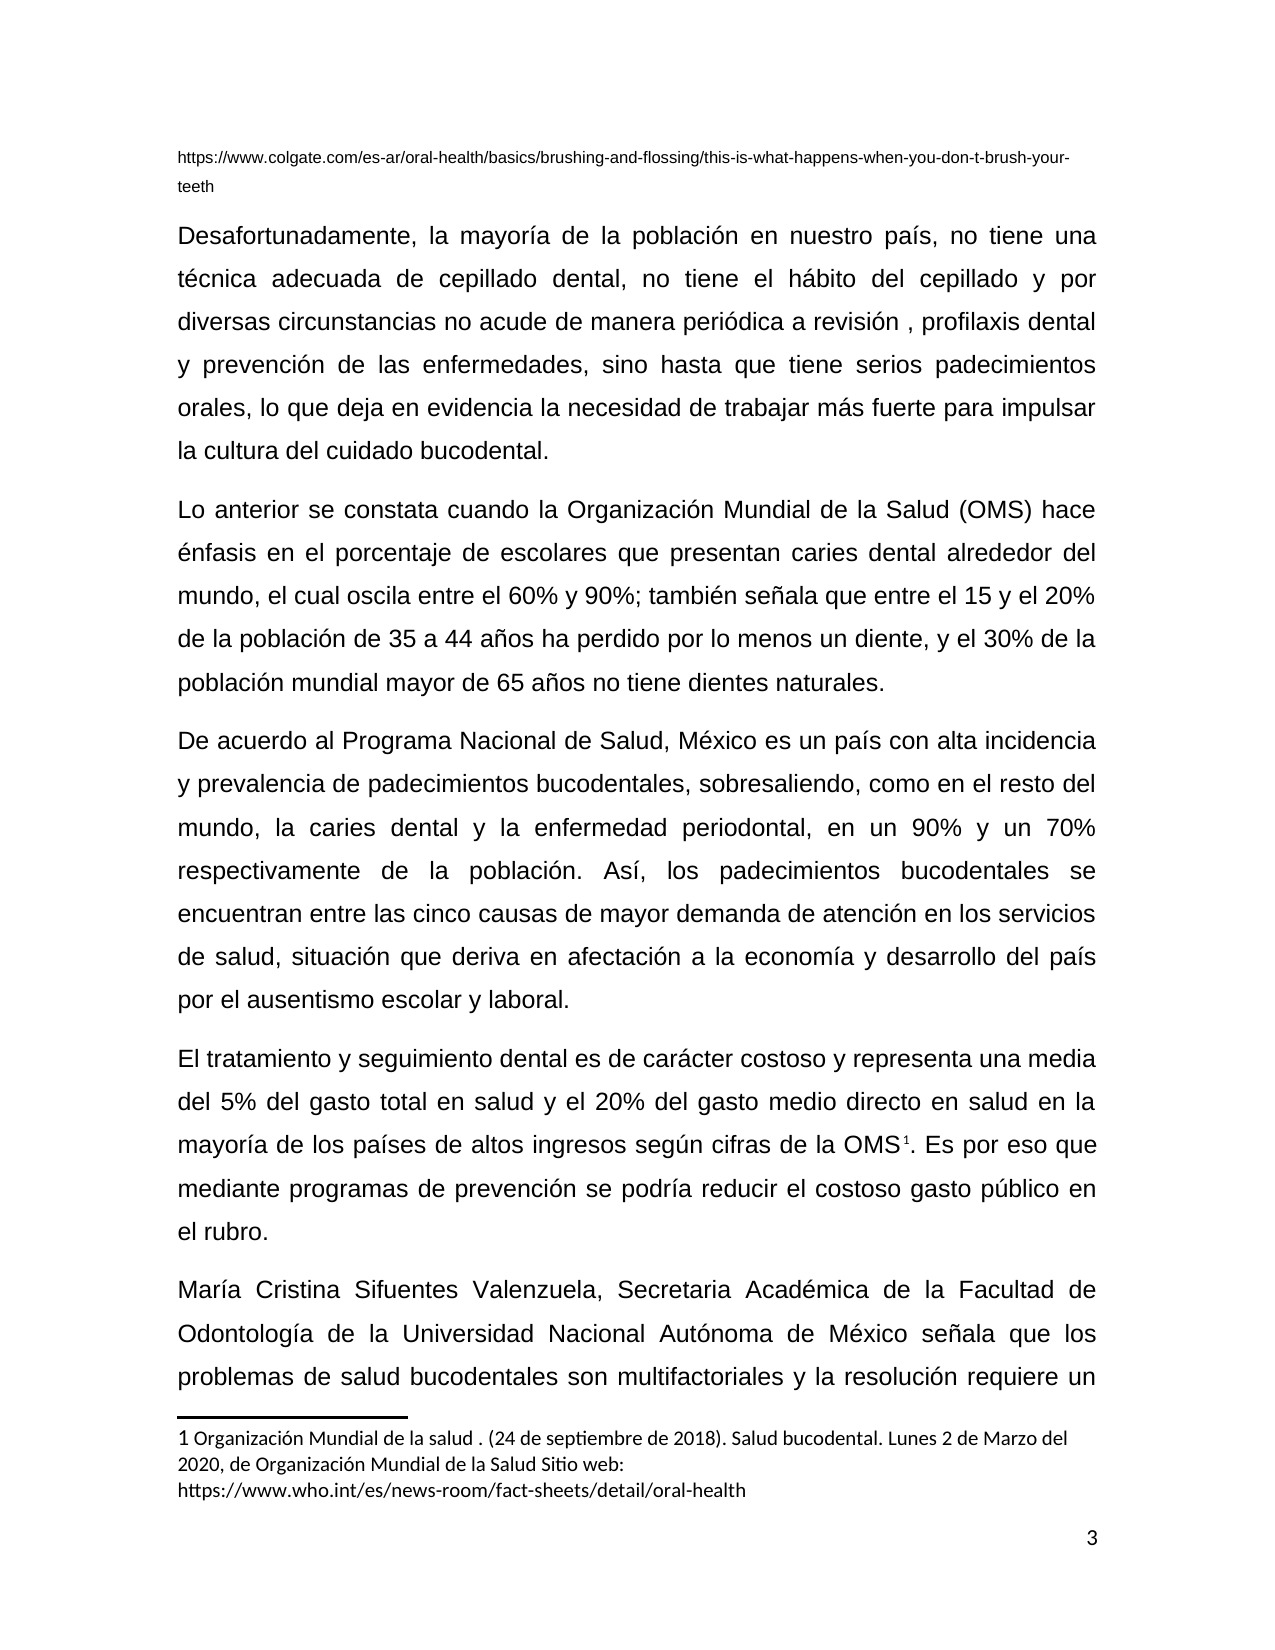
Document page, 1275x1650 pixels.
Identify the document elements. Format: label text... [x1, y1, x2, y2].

text https://www.colgate.com/es-ar/oral-health/basics/brushing-and-flossing/this-is-what-happens-when-you-don-t-brush-your-teeth [177, 148, 1098, 196]
text El tratamiento y seguimiento dental es de carácter costoso y representa una media del 5% del gasto total en salud y el 20% del gasto medio directo en salud en la mayoría de los países de altos ingresos según cifras de la OMS. Es por eso que mediante programas de prevención se podría reducir el costoso gasto público en el rubro. [177, 1044, 1098, 1246]
text De acuerdo al Programa Nacional de Salud, México es un país con alta incidencia y prevalencia de padecimientos bucodentales, sobresaliendo, como en el resto del mundo, la caries dental y la enfermedad periodontal, en un 90% y un 70% respectivamente de la población. Así, los padecimientos bucodentales se encuentran entre las cinco causas de mayor demanda de atención en los servicios de salud, situación que deriva en afectación a la economía y desarrollo del país por el ausentismo escolar y laboral. [177, 726, 1098, 1014]
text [177, 1276, 1098, 1391]
text Desafortunadamente, la mayoría de la población en nuestro país, no tiene una técnica adecuada de cepillado dental, no tiene el hábito del cepillado y por diversas circunstancias no acude de manera periódica a revisión , profilaxis dental y prevención de las enfermedades, sino hasta que tiene serios padecimientos orales, lo que deja en evidencia la necesidad de trabajar más fuerte para impulsar la cultura del cuidado bucodental. [177, 221, 1098, 465]
text Lo anterior se constata cuando la Organización Mundial de la Salud (OMS) hace énfasis en el porcentaje de escolares que presentan caries dental alrededor del mundo, el cual oscila entre el 60% y 90%; también señala que entre el 15 y el 20% de la población de 35 a 44 años ha perdido por lo menos un diente, y el 30% de la población mundial mayor de 65 años no tiene dientes naturales. [177, 495, 1098, 696]
